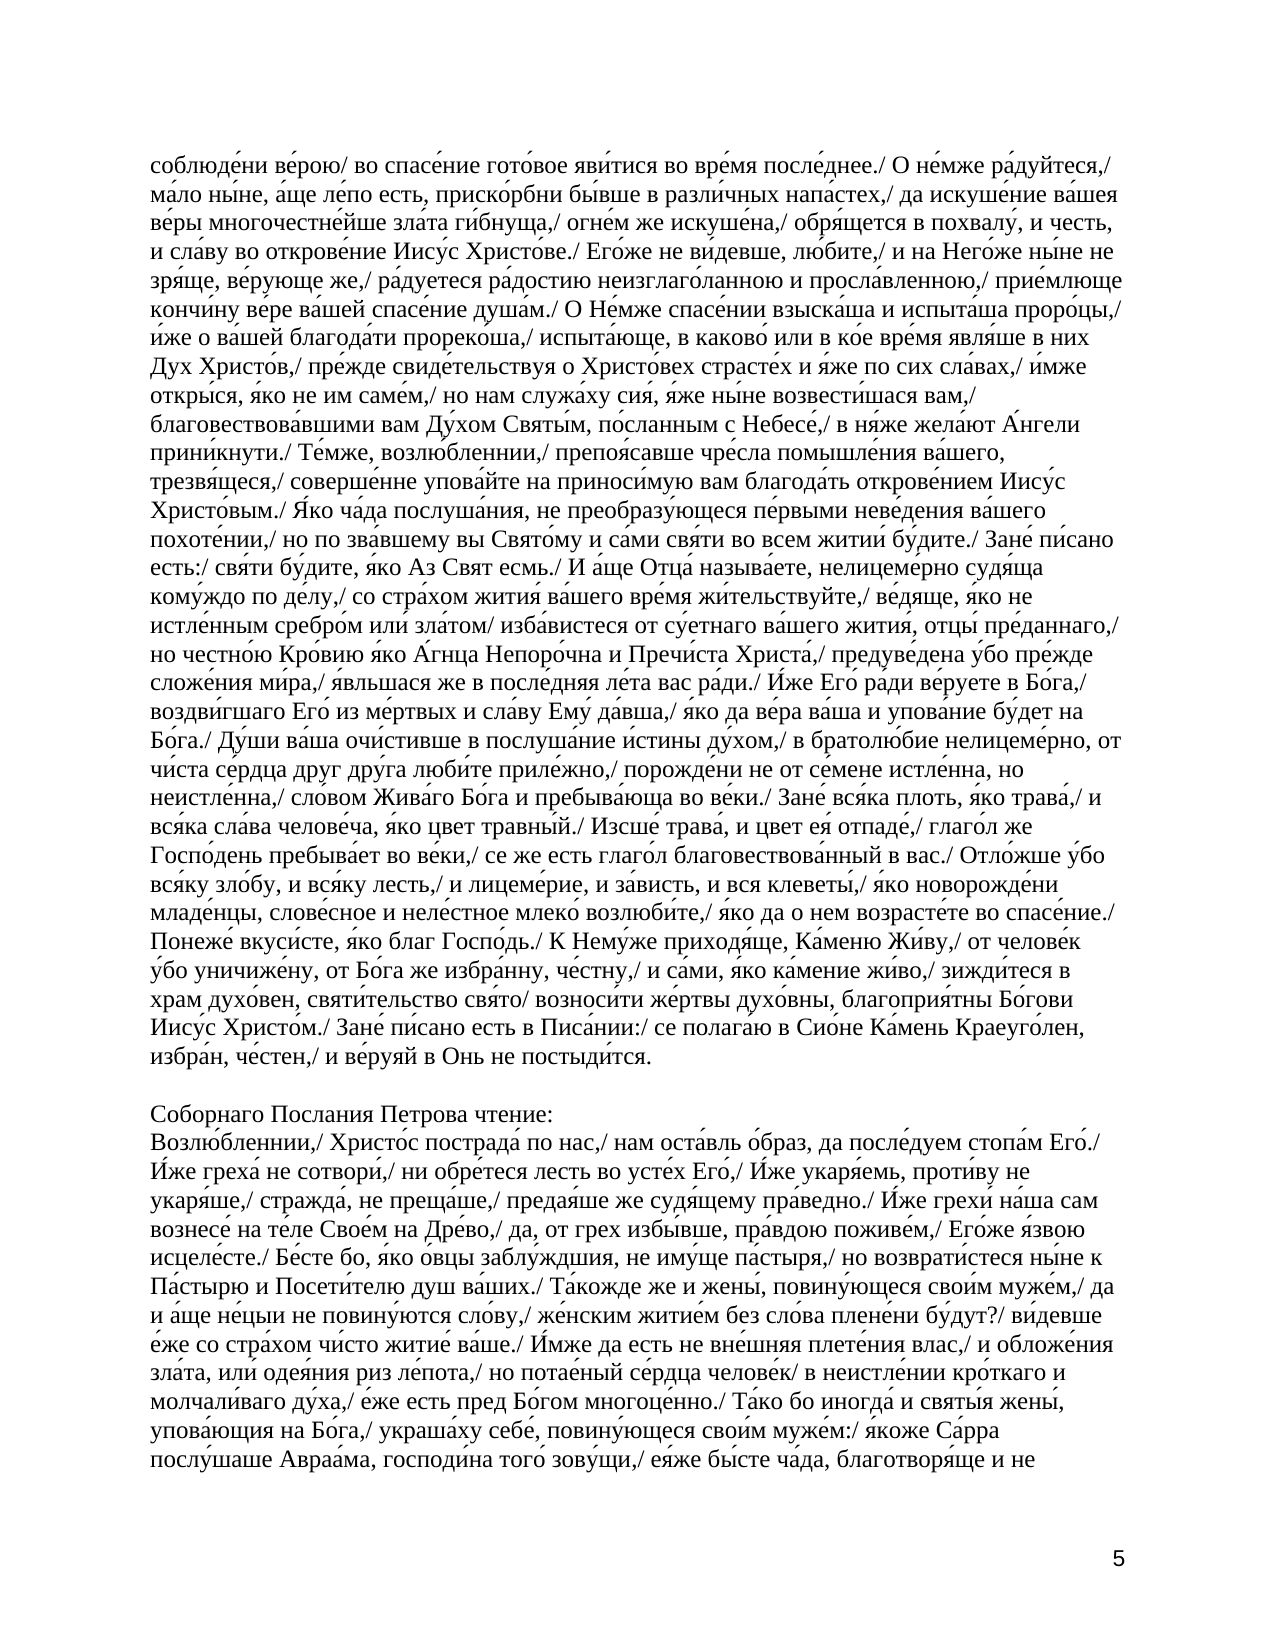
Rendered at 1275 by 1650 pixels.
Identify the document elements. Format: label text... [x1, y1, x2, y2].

text Соборнаго Послания Петрова чтение: [150, 1099, 1125, 1127]
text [150, 1127, 1125, 1472]
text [150, 150, 1125, 1070]
